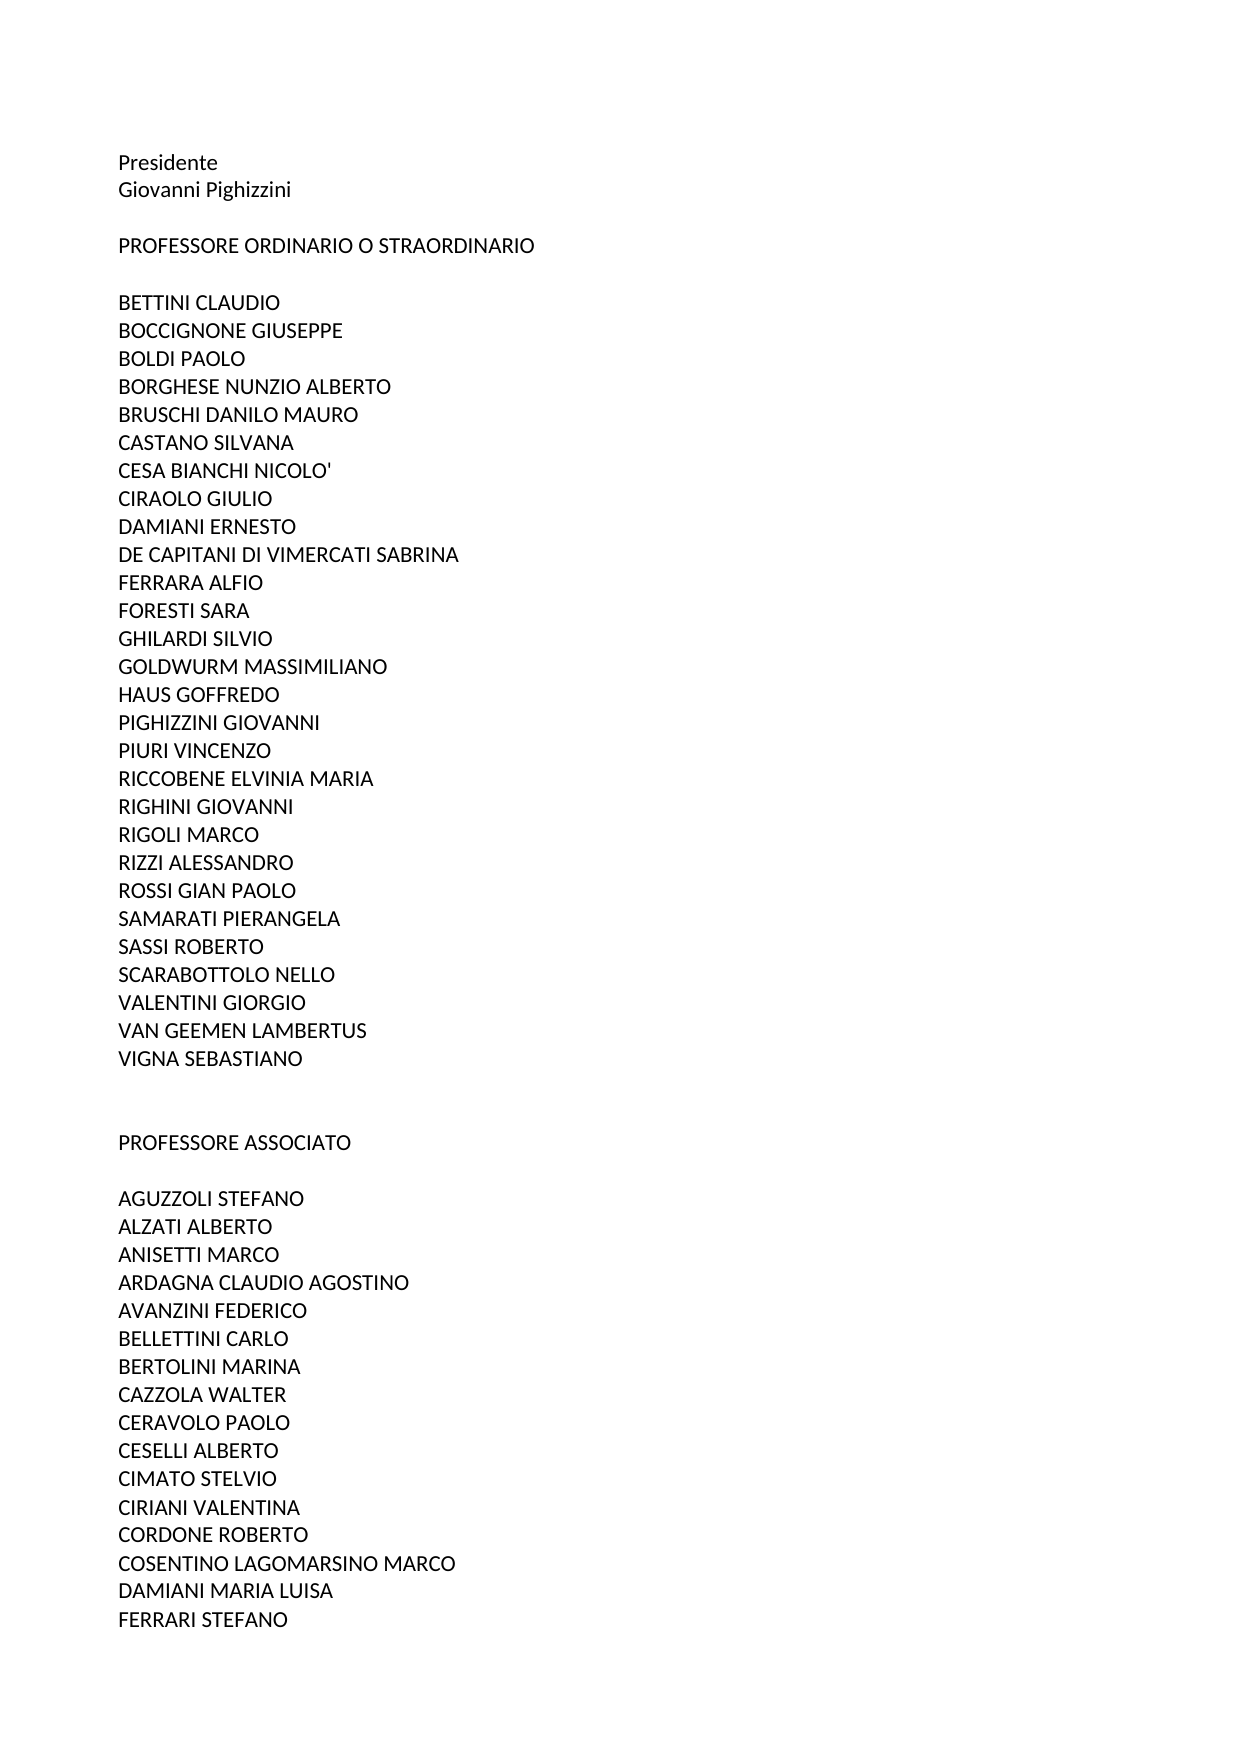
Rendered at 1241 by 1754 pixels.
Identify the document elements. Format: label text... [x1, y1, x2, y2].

text CIMATO STELVIO [118, 1464, 1122, 1493]
text RIGHINI GIOVANNI [118, 792, 1122, 820]
text CESA BIANCHI NICOLO' [118, 456, 1122, 484]
text CERAVOLO PAOLO [118, 1408, 1122, 1437]
text ROSSI GIAN PAOLO [118, 876, 1122, 904]
text PROFESSORE ORDINARIO O STRAORDINARIO [118, 232, 1122, 260]
text SAMARATI PIERANGELA [118, 904, 1122, 932]
text BELLETTINI CARLO [118, 1324, 1122, 1352]
text CIRIANI VALENTINA [118, 1493, 1122, 1521]
text ANISETTI MARCO [118, 1240, 1122, 1268]
text AVANZINI FEDERICO [118, 1296, 1122, 1324]
text HAUS GOFFREDO [118, 680, 1122, 708]
text CORDONE ROBERTO [118, 1521, 1122, 1549]
text ALZATI ALBERTO [118, 1212, 1122, 1240]
text CASTANO SILVANA [118, 428, 1122, 456]
text PIURI VINCENZO [118, 736, 1122, 764]
text BOCCIGNONE GIUSEPPE [118, 316, 1122, 344]
text FERRARI STEFANO [118, 1605, 1122, 1633]
text RICCOBENE ELVINIA MARIA [118, 764, 1122, 792]
text FERRARA ALFIO [118, 568, 1122, 596]
text PROFESSORE ASSOCIATO [118, 1128, 1122, 1156]
text VIGNA SEBASTIANO [118, 1044, 1122, 1072]
text COSENTINO LAGOMARSINO MARCO [118, 1549, 1122, 1577]
text DE CAPITANI DI VIMERCATI SABRINA [118, 540, 1122, 568]
text VALENTINI GIORGIO [118, 988, 1122, 1016]
text BETTINI CLAUDIO [118, 288, 1122, 316]
text AGUZZOLI STEFANO [118, 1184, 1122, 1212]
text RIGOLI MARCO [118, 820, 1122, 848]
text VAN GEEMEN LAMBERTUS [118, 1016, 1122, 1044]
text BERTOLINI MARINA [118, 1352, 1122, 1381]
text CESELLI ALBERTO [118, 1437, 1122, 1464]
text DAMIANI ERNESTO [118, 512, 1122, 540]
text RIZZI ALESSANDRO [118, 848, 1122, 876]
text Presidente [118, 148, 1122, 176]
text DAMIANI MARIA LUISA [118, 1577, 1122, 1605]
text CIRAOLO GIULIO [118, 484, 1122, 512]
text ARDAGNA CLAUDIO AGOSTINO [118, 1268, 1122, 1296]
text FORESTI SARA [118, 596, 1122, 624]
text BRUSCHI DANILO MAURO [118, 400, 1122, 428]
text BOLDI PAOLO [118, 344, 1122, 372]
text BORGHESE NUNZIO ALBERTO [118, 372, 1122, 400]
text Giovanni Pighizzini [118, 176, 1122, 204]
text PIGHIZZINI GIOVANNI [118, 708, 1122, 736]
text CAZZOLA WALTER [118, 1381, 1122, 1408]
text SASSI ROBERTO [118, 932, 1122, 960]
text GHILARDI SILVIO [118, 624, 1122, 652]
text SCARABOTTOLO NELLO [118, 960, 1122, 988]
text GOLDWURM MASSIMILIANO [118, 652, 1122, 680]
